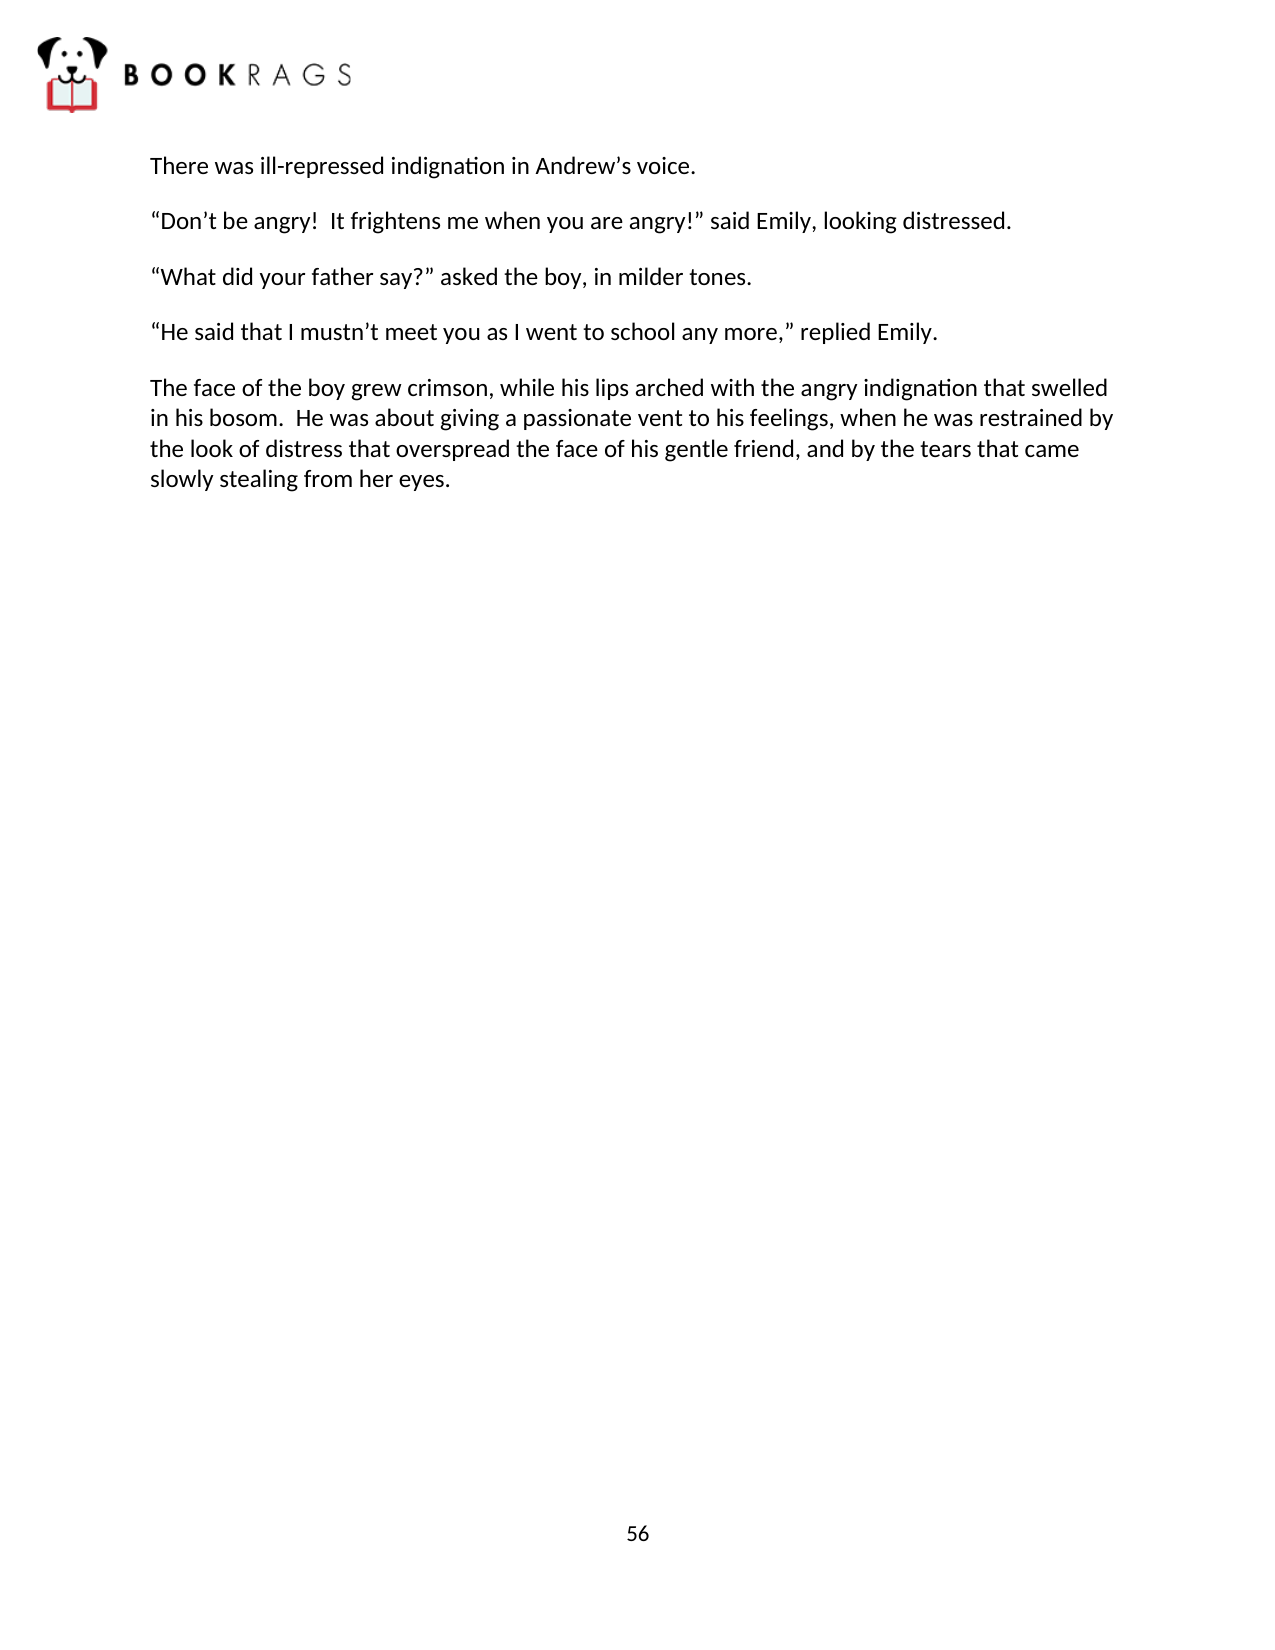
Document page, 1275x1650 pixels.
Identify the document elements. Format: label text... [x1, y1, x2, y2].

text The face of the boy grew crimson, while his lips arched with the angry indignation that swelled in his bosom. He was about giving a passionate vent to his feelings, when he was restrained by the look of distress that overspread the face of his gentle friend, and by the tears that came slowly stealing from her eyes. [150, 372, 1125, 494]
text “What did your father say?” asked the boy, in milder tones. [150, 261, 1125, 292]
text “He said that I mustn’t meet you as I went to school any more,” replied Emily. [150, 317, 1125, 347]
text “Don’t be angry! It frightens me when you are angry!” said Emily, looking distressed. [150, 206, 1125, 236]
picture [37, 37, 351, 113]
text There was ill-repressed indignation in Andrew’s voice. [150, 150, 1125, 181]
